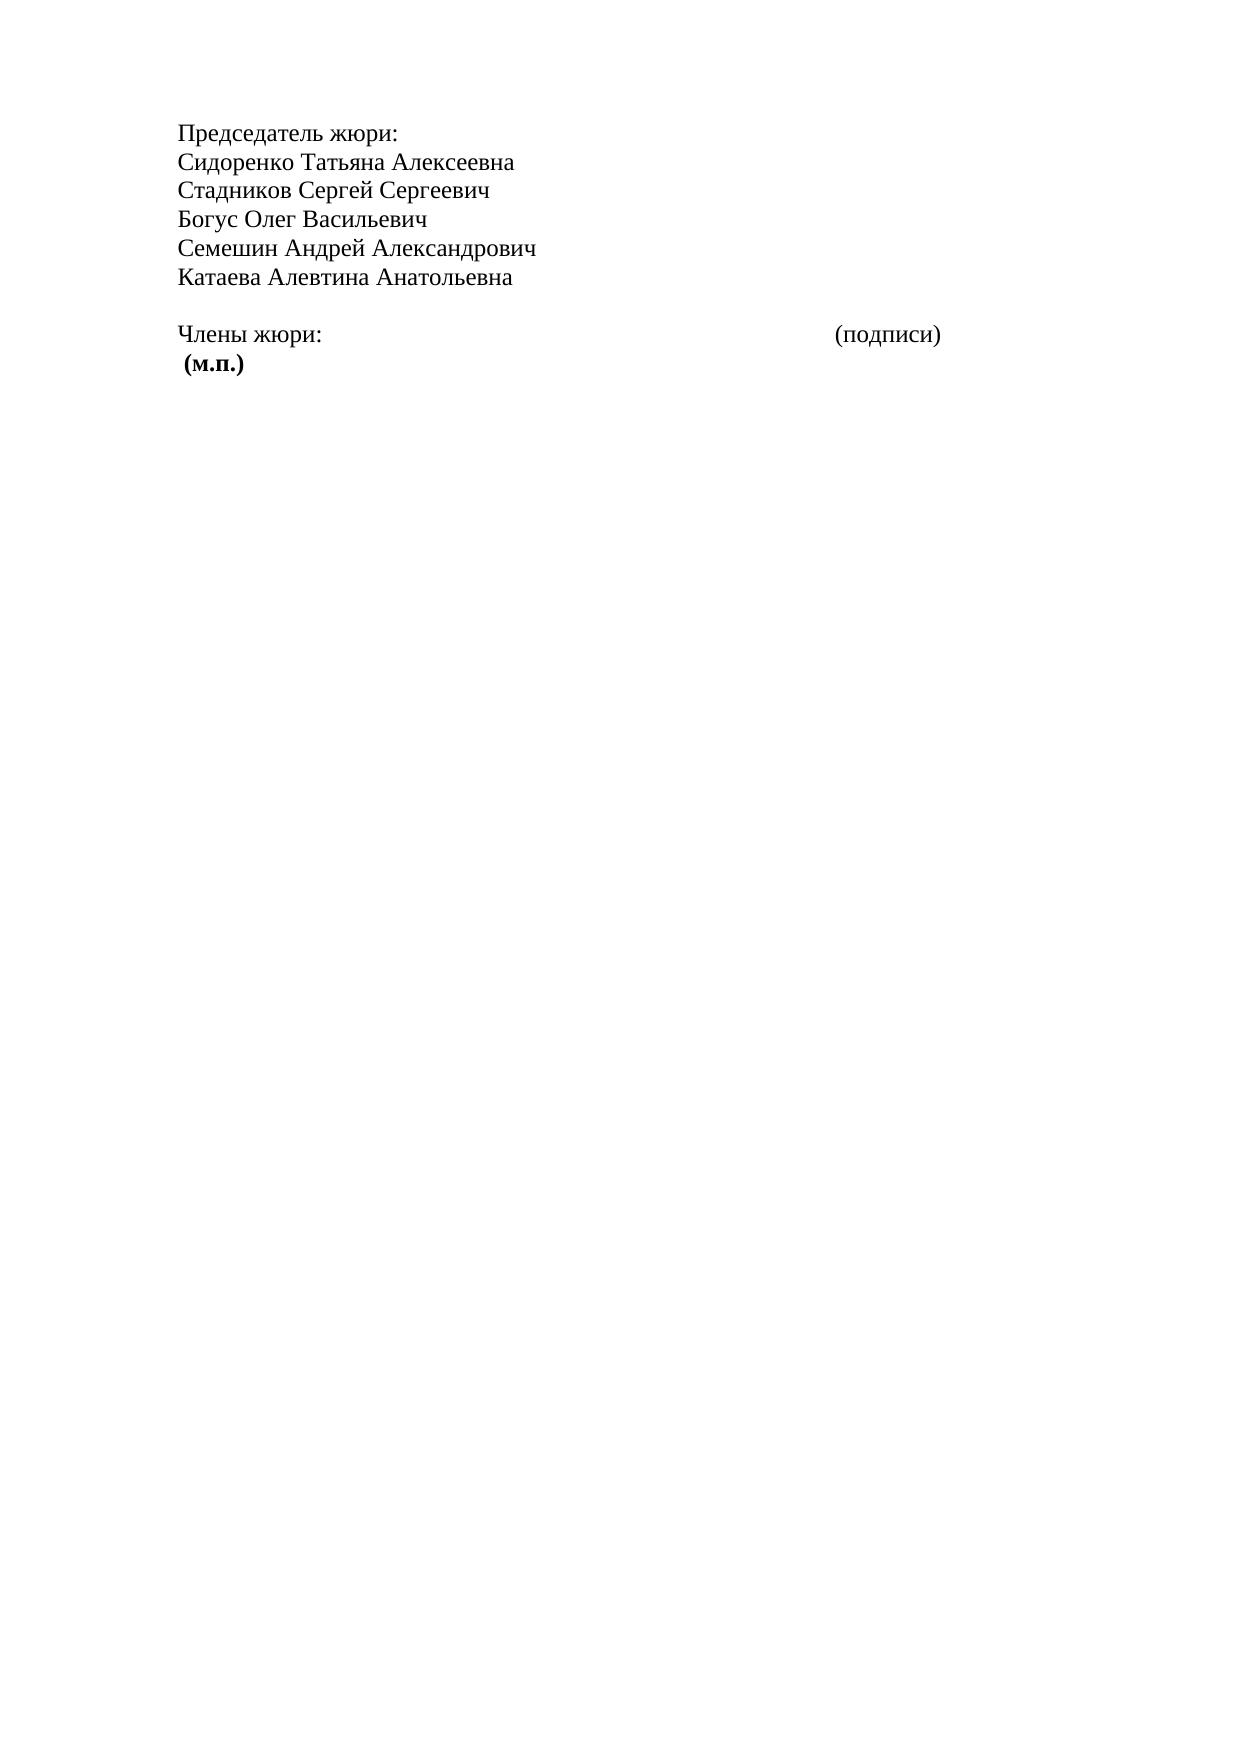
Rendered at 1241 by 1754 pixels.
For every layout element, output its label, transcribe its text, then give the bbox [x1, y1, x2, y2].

text Председатель жюри: [177, 118, 1152, 147]
text Катаева Алевтина Анатольевна [177, 262, 1152, 291]
text Сидоренко Татьяна Алексеевна [177, 147, 1152, 176]
text Семешин Андрей Александрович [177, 233, 1152, 262]
text Богус Олег Васильевич [177, 204, 1152, 233]
text (м.п.) [177, 348, 1152, 377]
text Стадников Сергей Сергеевич [177, 176, 1152, 204]
text Члены жюри: (подписи) [177, 319, 1152, 348]
